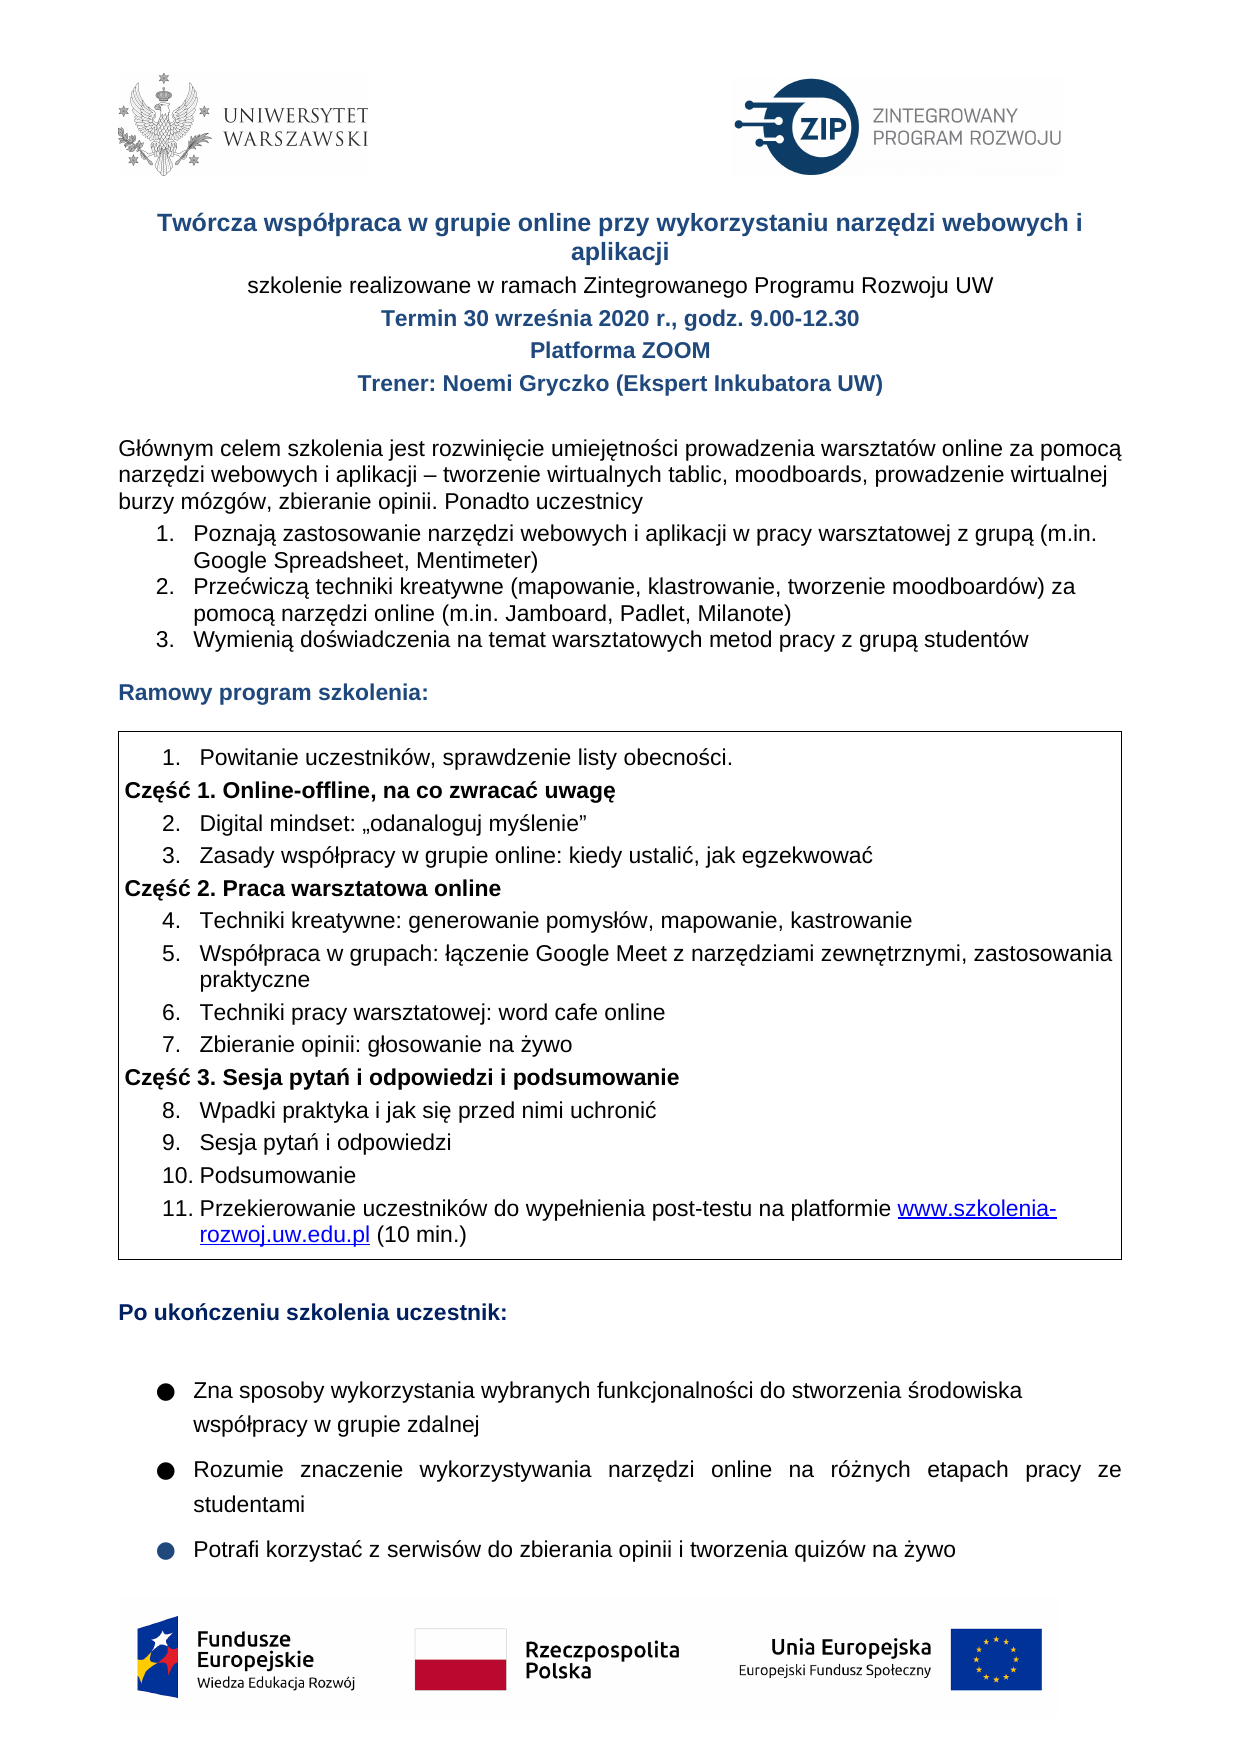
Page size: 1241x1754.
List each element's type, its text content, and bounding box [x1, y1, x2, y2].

table_header Powitanie uczestników, sprawdzenie listy obecności. Część 1. Online-offline, na co zwracać uwagę Digital mindset: „odanaloguj myślenie” Zasady współpracy w grupie online: kiedy ustalić, jak egzekwować Część 2. Praca warsztatowa online Techniki kreatywne: generowanie pomysłów, mapowanie, kastrowanie Współpraca w grupach: łączenie Google Meet z narzędziami zewnętrznymi, zastosowania praktyczne Techniki pracy warsztatowej: word cafe online Zbieranie opinii: głosowanie na żywo Część 3. Sesja pytań i odpowiedzi i podsumowanie Wpadki praktyka i jak się przed nimi uchronić Sesja pytań i odpowiedzi Podsumowanie Przekierowanie uczestników do wypełnienia post-testu na platformie www.szkolenia-rozwoj.uw.edu.pl (10 min.) [119, 732, 1121, 1259]
list Rozumie znaczenie wykorzystywania narzędzi online na różnych etapach pracy ze studentami [156, 1444, 1122, 1517]
picture [118, 1596, 1061, 1718]
list Zna sposoby wykorzystania wybranych funkcjonalności do stworzenia środowiska współpracy w grupie zdalnej [156, 1364, 1122, 1438]
text Twórcza współpraca w grupie online przy wykorzystaniu narzędzi webowych i aplikacji [118, 208, 1122, 266]
text Głównym celem szkolenia jest rozwinięcie umiejętności prowadzenia warsztatów online za pomocą narzędzi webowych i aplikacji – tworzenie wirtualnych tablic, moodboards, prowadzenie wirtualnej burzy mózgów, zbieranie opinii. Ponadto uczestnicy [118, 435, 1122, 514]
picture [118, 73, 368, 176]
text Po ukończeniu szkolenia uczestnik: [118, 1299, 1122, 1325]
text Platforma ZOOM [118, 337, 1122, 364]
text Trener: Noemi Gryczko (Ekspert Inkubatora UW) [118, 370, 1122, 396]
picture [731, 78, 1064, 176]
list Poznają zastosowanie narzędzi webowych i aplikacji w pracy warsztatowej z grupą (m.in. Google Spreadsheet, Mentimeter) [156, 520, 1122, 573]
text Termin 30 września 2020 r., godz. 9.00-12.30 [118, 305, 1122, 331]
text szkolenie realizowane w ramach Zintegrowanego Programu Rozwoju UW [118, 272, 1122, 298]
text Ramowy program szkolenia: [118, 678, 1122, 705]
list Przećwiczą techniki kreatywne (mapowanie, klastrowanie, tworzenie moodboardów) za pomocą narzędzi online (m.in. Jamboard, Padlet, Milanote) [156, 573, 1122, 626]
list Potrafi korzystać z serwisów do zbierania opinii i tworzenia quizów na żywo [156, 1523, 1122, 1570]
list Wymienią doświadczenia na temat warsztatowych metod pracy z grupą studentów [156, 626, 1122, 652]
